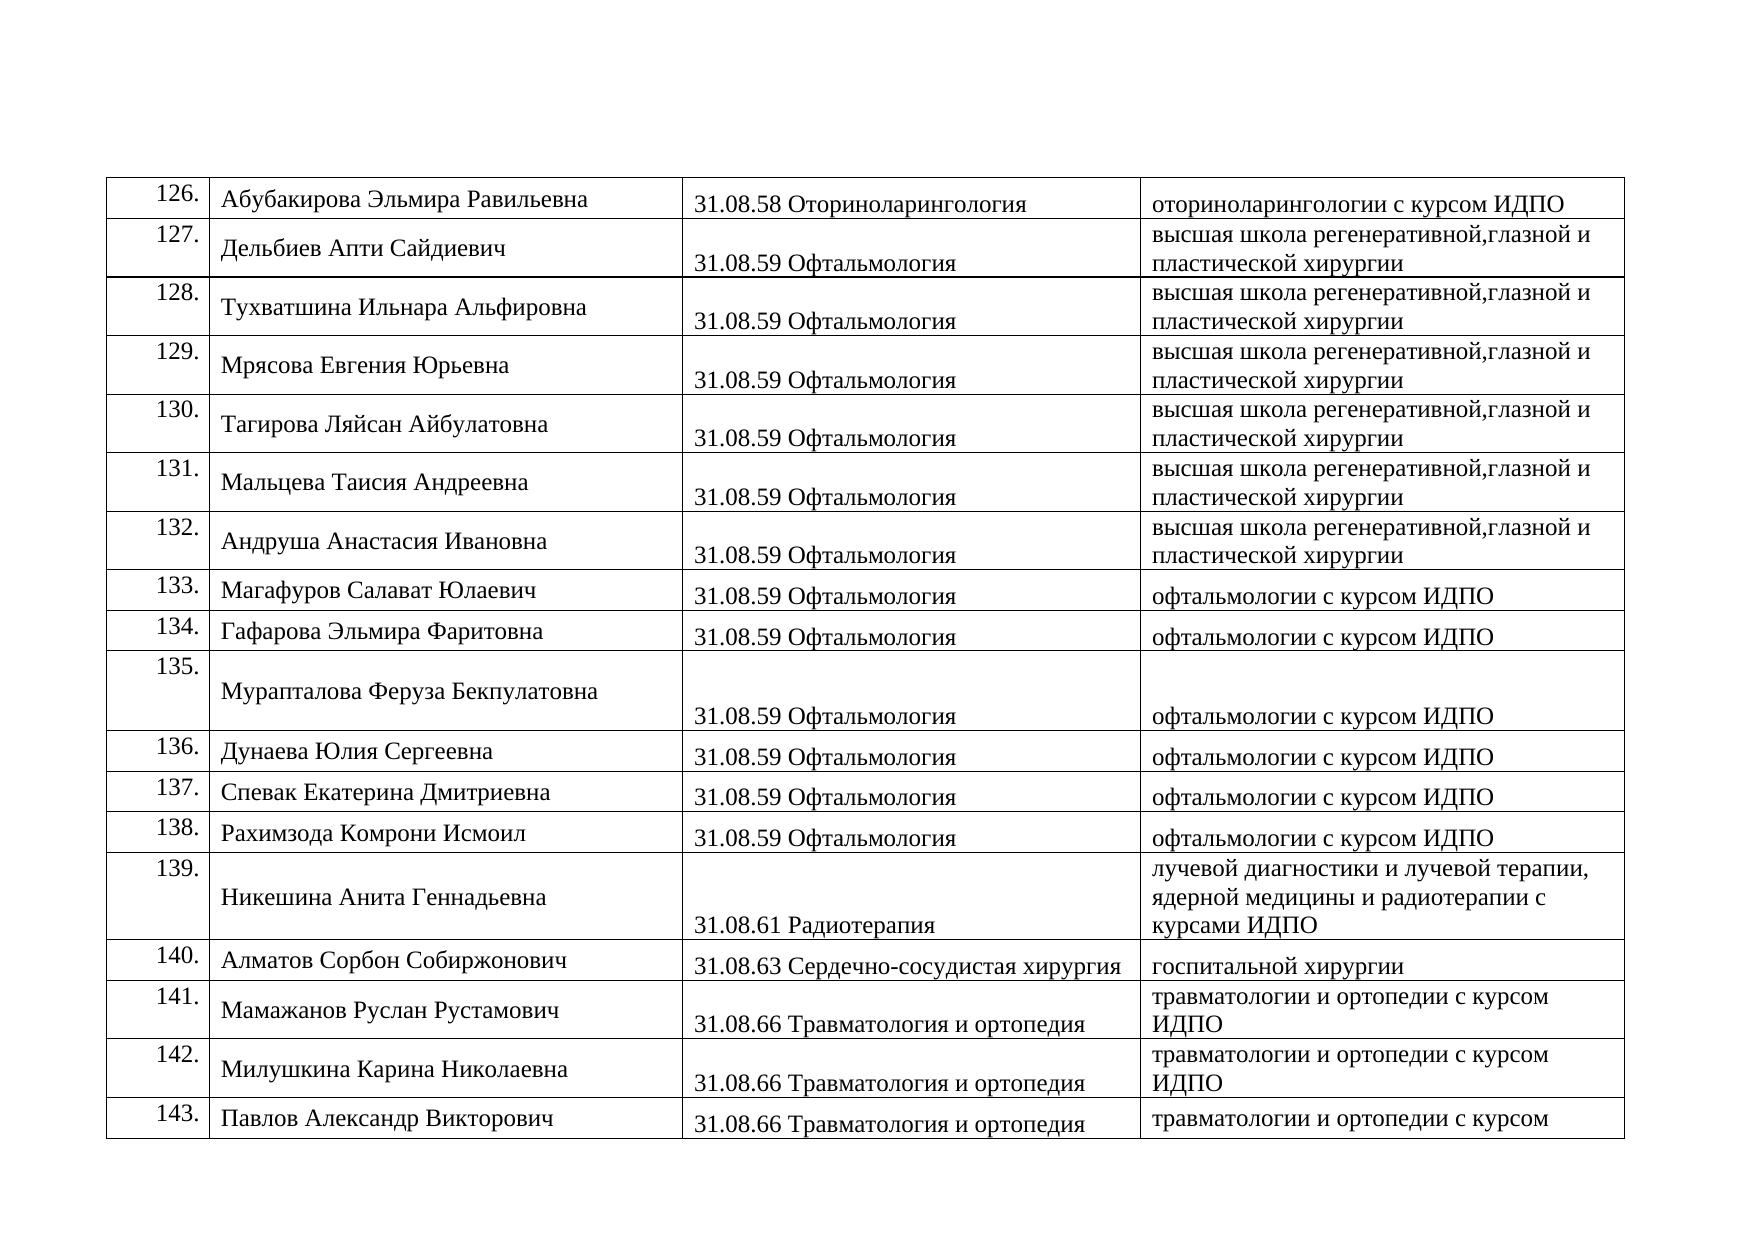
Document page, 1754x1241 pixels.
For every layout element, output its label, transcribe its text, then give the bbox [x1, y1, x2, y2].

table_cell 31.08.66 Травматология и ортопедия [683, 1039, 1140, 1097]
table_cell высшая школа регенеративной,глазной и пластической хирургии [1141, 278, 1624, 335]
table_cell Абубакирова Эльмира Равильевна [210, 178, 682, 218]
table_cell [107, 512, 209, 569]
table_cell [1141, 1098, 1624, 1137]
table_cell Мальцева Таисия Андреевна [210, 453, 682, 511]
table_cell Милушкина Карина Николаевна [210, 1039, 682, 1097]
table_cell Мамажанов Руслан Рустамович [210, 981, 682, 1038]
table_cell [683, 178, 1140, 218]
table_cell травматологии и ортопедии с курсом ИДПО [1141, 981, 1624, 1038]
table_cell Рахимзода Комрони Исмоил [210, 812, 682, 852]
table_cell Мрясова Евгения Юрьевна [210, 336, 682, 393]
table_cell [107, 731, 209, 771]
table_cell 31.08.63 Сердечно-сосудистая хирургия [683, 940, 1140, 980]
table_cell 31.08.61 Радиотерапия [683, 853, 1140, 939]
table_cell 31.08.59 Офтальмология [683, 772, 1140, 811]
table_cell [107, 611, 209, 650]
table_cell офтальмологии с курсом ИДПО [1141, 731, 1624, 771]
table_cell [107, 570, 209, 610]
table_cell 31.08.59 Офтальмология [683, 453, 1140, 511]
table_cell офтальмологии с курсом ИДПО [1141, 611, 1624, 650]
table_cell [107, 940, 209, 980]
table_cell офтальмологии с курсом ИДПО [1141, 812, 1624, 852]
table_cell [210, 1098, 682, 1137]
table_cell 31.08.59 Офтальмология [683, 278, 1140, 335]
table_cell 31.08.59 Офтальмология [683, 512, 1140, 569]
table_cell высшая школа регенеративной,глазной и пластической хирургии [1141, 395, 1624, 452]
table_cell 31.08.59 Офтальмология [683, 219, 1140, 276]
table_cell 31.08.59 Офтальмология [683, 570, 1140, 610]
table_cell [107, 453, 209, 511]
table_cell Магафуров Салават Юлаевич [210, 570, 682, 610]
table_cell Тухватшина Ильнара Альфировна [210, 278, 682, 335]
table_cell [683, 1098, 1140, 1137]
table_cell [107, 178, 209, 218]
table_cell офтальмологии с курсом ИДПО [1141, 772, 1624, 811]
table_cell Андруша Анастасия Ивановна [210, 512, 682, 569]
table_cell 31.08.59 Офтальмология [683, 395, 1140, 452]
table_cell высшая школа регенеративной,глазной и пластической хирургии [1141, 512, 1624, 569]
table_cell офтальмологии с курсом ИДПО [1141, 570, 1624, 610]
table_cell Спевак Екатерина Дмитриевна [210, 772, 682, 811]
table_cell 31.08.59 Офтальмология [683, 731, 1140, 771]
table_cell 31.08.59 Офтальмология [683, 336, 1140, 393]
table_cell [107, 219, 209, 276]
table_cell Гафарова Эльмира Фаритовна [210, 611, 682, 650]
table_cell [1141, 178, 1624, 218]
table_cell 31.08.59 Офтальмология [683, 651, 1140, 730]
table_cell [107, 981, 209, 1038]
table_cell офтальмологии с курсом ИДПО [1141, 651, 1624, 730]
table_cell [107, 395, 209, 452]
table_cell Тагирова Ляйсан Айбулатовна [210, 395, 682, 452]
table_cell [107, 853, 209, 939]
table_cell [107, 1098, 209, 1137]
table_cell [107, 772, 209, 811]
table_cell [107, 278, 209, 335]
table_cell [107, 336, 209, 393]
table_cell высшая школа регенеративной,глазной и пластической хирургии [1141, 219, 1624, 276]
table_cell высшая школа регенеративной,глазной и пластической хирургии [1141, 453, 1624, 511]
table_cell 31.08.59 Офтальмология [683, 812, 1140, 852]
table_cell 31.08.59 Офтальмология [683, 611, 1140, 650]
table_cell [107, 1039, 209, 1097]
table_cell высшая школа регенеративной,глазной и пластической хирургии [1141, 336, 1624, 393]
table_cell госпитальной хирургии [1141, 940, 1624, 980]
table_cell Никешина Анита Геннадьевна [210, 853, 682, 939]
table_cell травматологии и ортопедии с курсом ИДПО [1141, 1039, 1624, 1097]
table_cell 31.08.66 Травматология и ортопедия [683, 981, 1140, 1038]
table_cell Алматов Сорбон Собиржонович [210, 940, 682, 980]
table_cell [107, 812, 209, 852]
table_cell Мурапталова Феруза Бекпулатовна [210, 651, 682, 730]
table_cell Дунаева Юлия Сергеевна [210, 731, 682, 771]
table_cell Дельбиев Апти Сайдиевич [210, 219, 682, 276]
table_cell [107, 651, 209, 730]
table_cell лучевой диагностики и лучевой терапии, ядерной медицины и радиотерапии с курсами ИДПО [1141, 853, 1624, 939]
